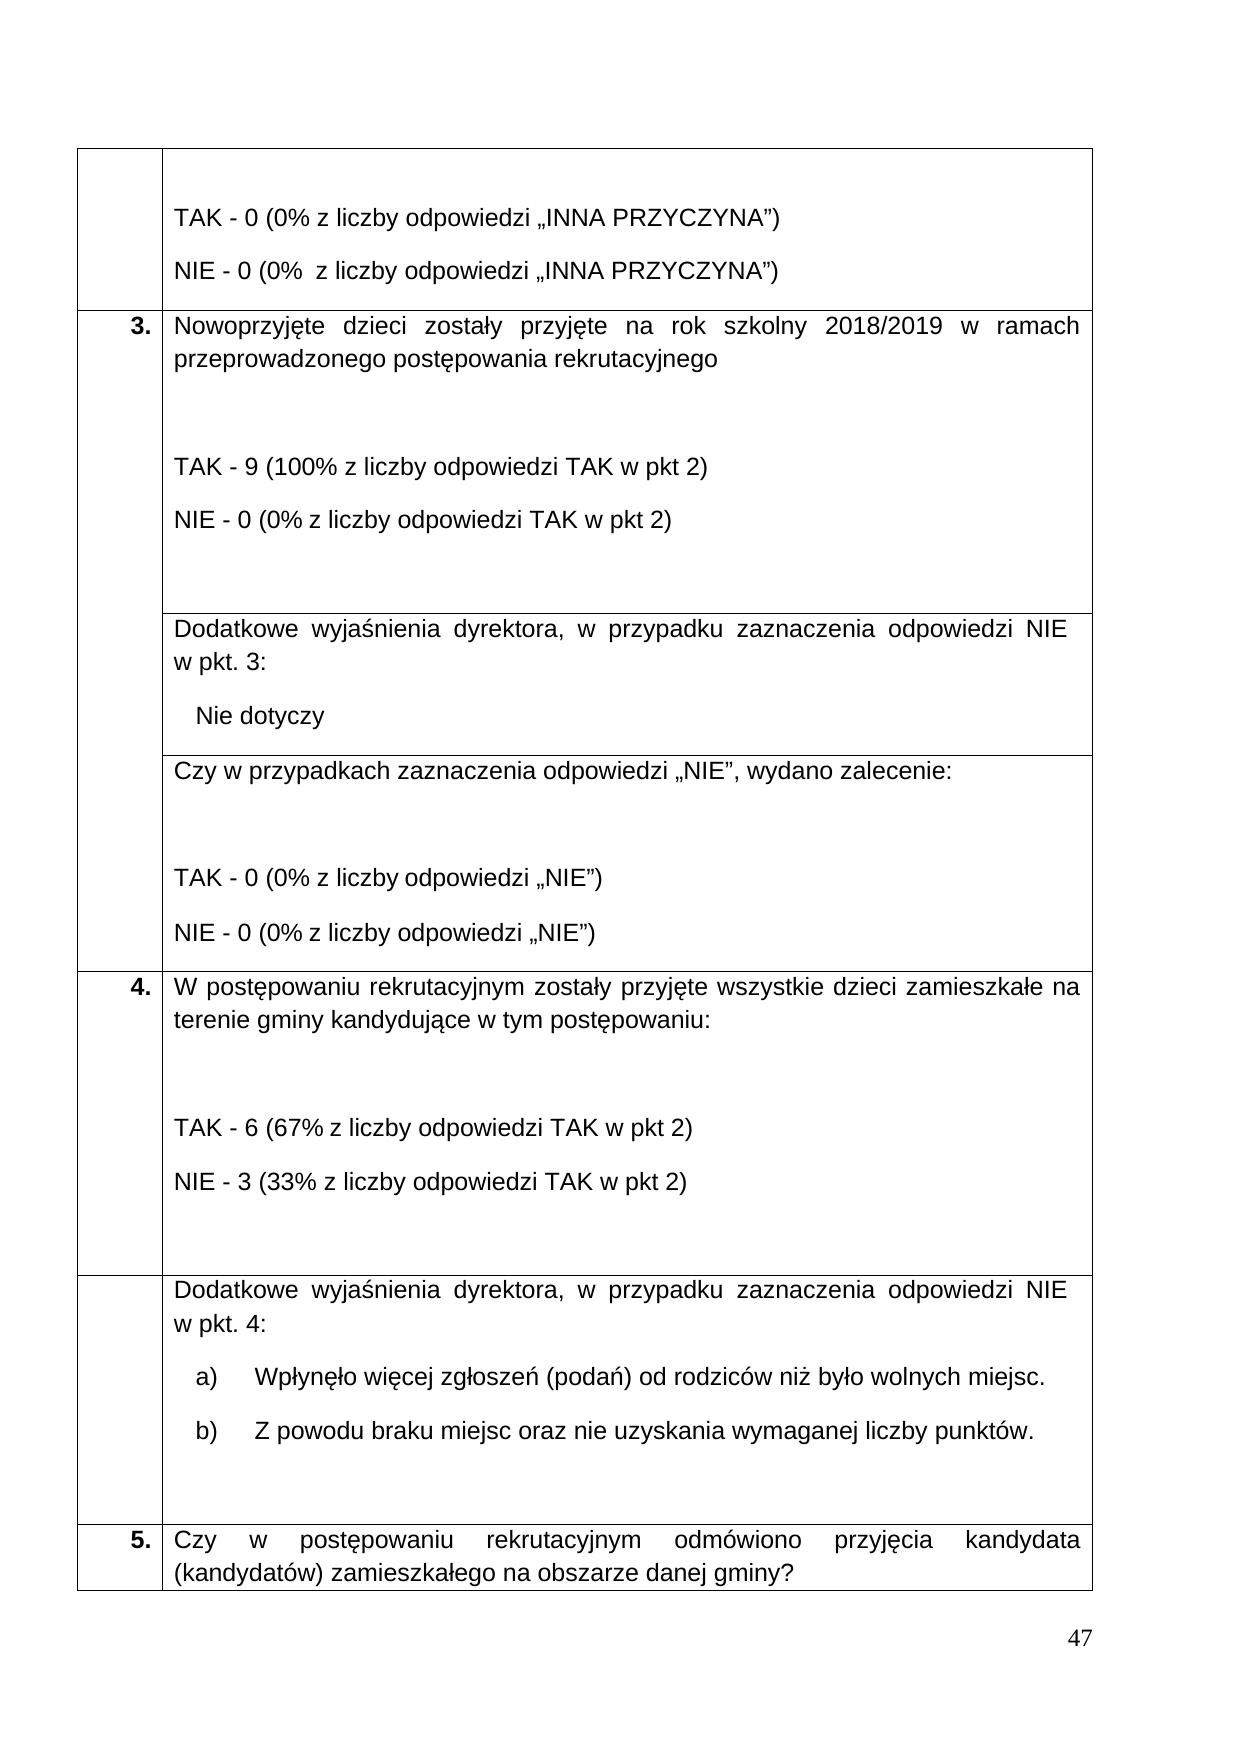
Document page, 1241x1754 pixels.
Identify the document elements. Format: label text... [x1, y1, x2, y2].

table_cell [163, 149, 1092, 310]
table_cell Dodatkowe wyjaśnienia dyrektora, w przypadku zaznaczenia odpowiedzi NIE w pkt. 4: a) Wpłynęło więcej zgłoszeń (podań) od rodziców niż było wolnych miejsc. b) Z powodu braku miejsc oraz nie uzyskania wymaganej liczby punktów. [163, 1276, 1092, 1524]
table_cell 4. [78, 972, 162, 1274]
table_cell [78, 1276, 162, 1524]
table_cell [163, 1525, 1092, 1590]
table_cell Nowoprzyjęte dzieci zostały przyjęte na rok szkolny 2018/2019 w ramach przeprowadzonego postępowania rekrutacyjnego TAK - 9 (100% z liczby odpowiedzi TAK w pkt 2) NIE - 0 (0% z liczby odpowiedzi TAK w pkt 2) [163, 311, 1092, 613]
table_cell W postępowaniu rekrutacyjnym zostały przyjęte wszystkie dzieci zamieszkałe na terenie gminy kandydujące w tym postępowaniu: TAK - 6 (67% z liczby odpowiedzi TAK w pkt 2) NIE - 3 (33% z liczby odpowiedzi TAK w pkt 2) [163, 972, 1092, 1274]
table_cell 5. [78, 1525, 162, 1590]
table_cell Czy w przypadkach zaznaczenia odpowiedzi „NIE”, wydano zalecenie: TAK - 0 (0% z liczby odpowiedzi „NIE”) NIE - 0 (0% z liczby odpowiedzi „NIE”) [163, 756, 1092, 971]
table_cell 3. [78, 311, 162, 971]
table_cell Dodatkowe wyjaśnienia dyrektora, w przypadku zaznaczenia odpowiedzi NIE w pkt. 3: Nie dotyczy [163, 614, 1092, 755]
